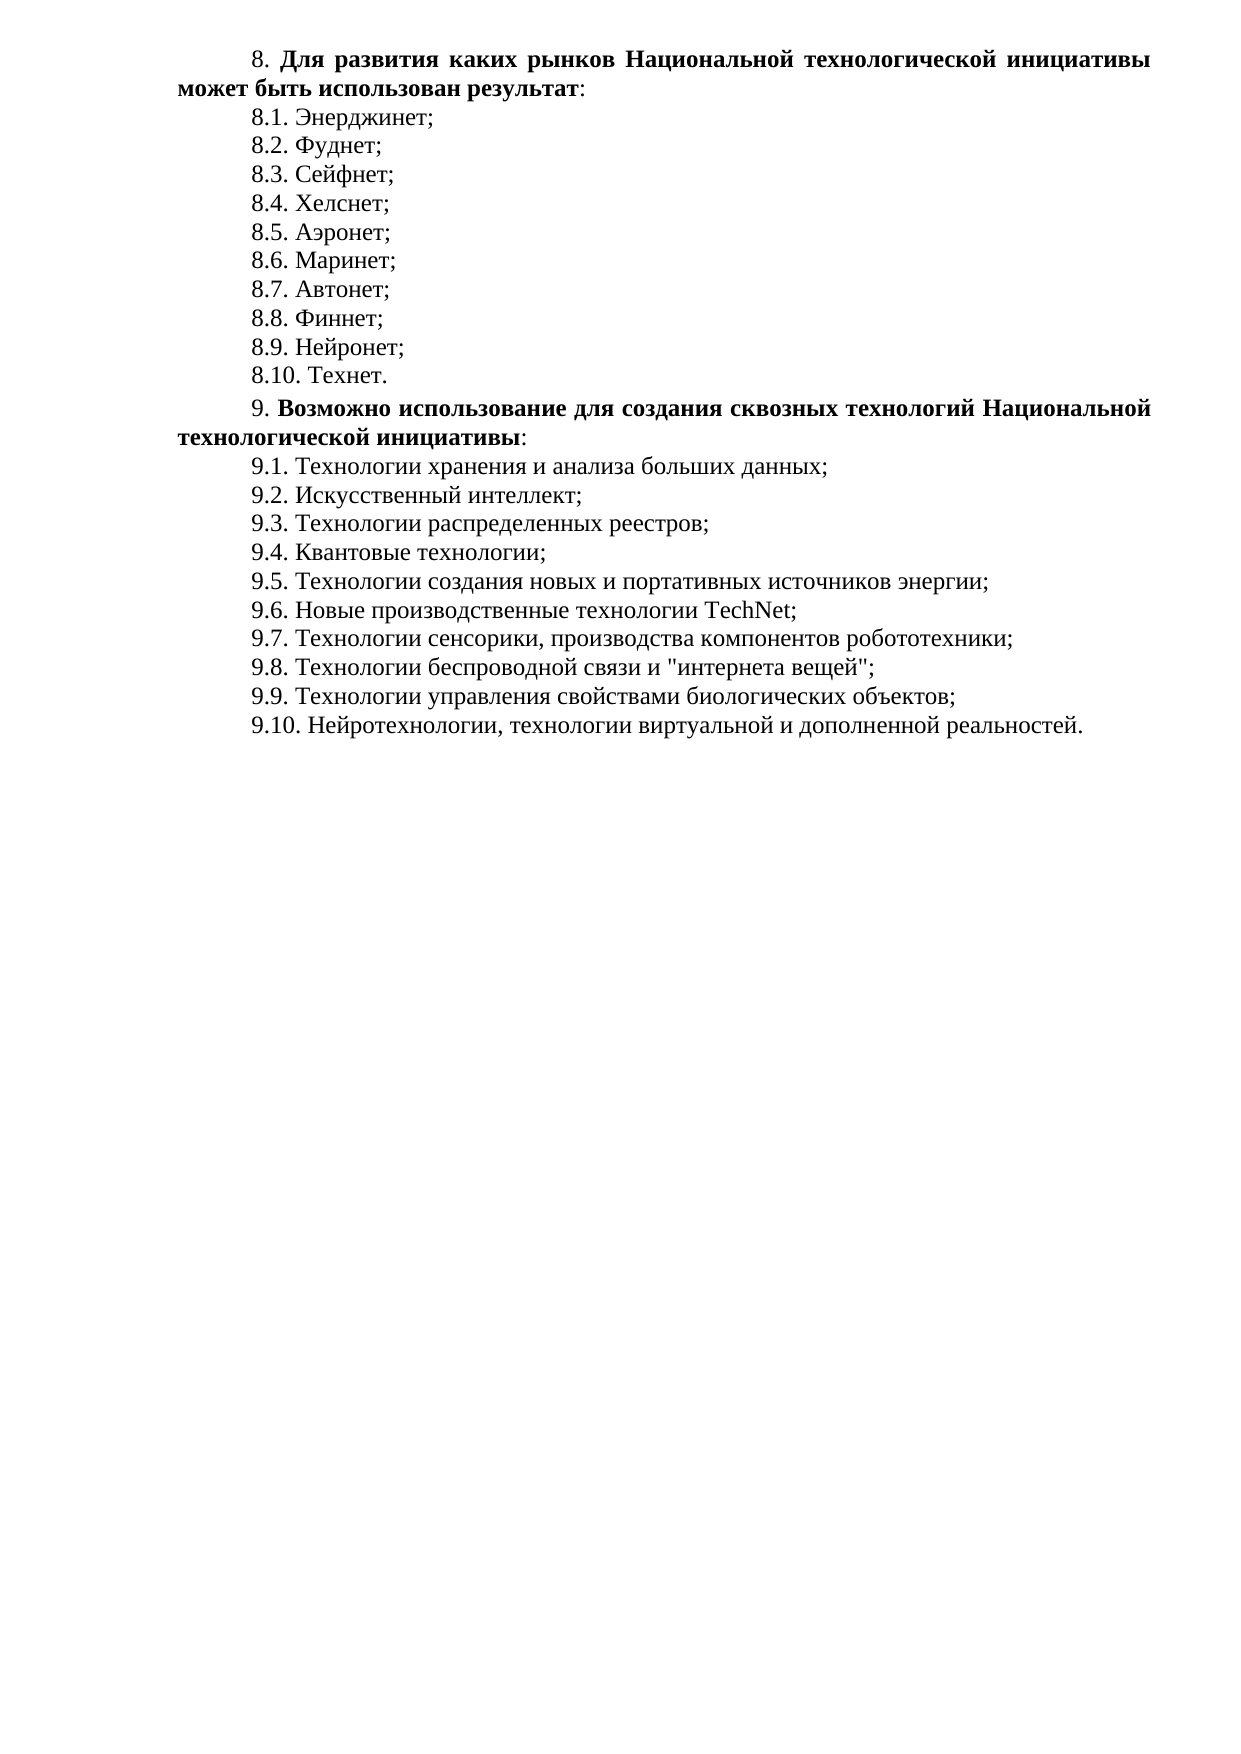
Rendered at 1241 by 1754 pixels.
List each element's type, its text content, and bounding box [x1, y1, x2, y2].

text 8.9. Нейронет; [177, 332, 1152, 361]
text 8.6. Маринет; [177, 246, 1152, 274]
text 9.4. Квантовые технологии; [177, 537, 1152, 566]
text 9.1. Технологии хранения и анализа больших данных; [177, 451, 1152, 480]
text 9.9. Технологии управления свойствами биологических объектов; [177, 681, 1152, 710]
text 8.1. Энерджинет; [177, 102, 1152, 131]
text 8.10. Технет. [177, 361, 1152, 389]
text 9.5. Технологии создания новых и портативных источников энергии; [177, 566, 1152, 595]
text 9.7. Технологии сенсорики, производства компонентов робототехники; [177, 623, 1152, 652]
text 8. Для развития каких рынков Национальной технологической инициативы может быть использован результат: [177, 44, 1152, 102]
text 8.7. Автонет; [177, 274, 1152, 303]
text 9.10. Нейротехнологии, технологии виртуальной и дополненной реальностей. [177, 710, 1122, 738]
text 8.4. Хелснет; [177, 188, 1152, 217]
text 8.5. Аэронет; [177, 217, 1152, 246]
text 8.8. Финнет; [177, 303, 1152, 332]
text 9.6. Новые производственные технологии TechNet; [177, 595, 1152, 623]
text 9. Возможно использование для создания сквозных технологий Национальной технологической инициативы: [177, 393, 1152, 451]
text 8.2. Фуднет; [177, 131, 1152, 159]
text 9.2. Искусственный интеллект; [177, 480, 1152, 508]
text 9.8. Технологии беспроводной связи и "интернета вещей"; [177, 652, 1152, 681]
text 8.3. Сейфнет; [177, 159, 1152, 188]
text 9.3. Технологии распределенных реестров; [177, 508, 1152, 537]
